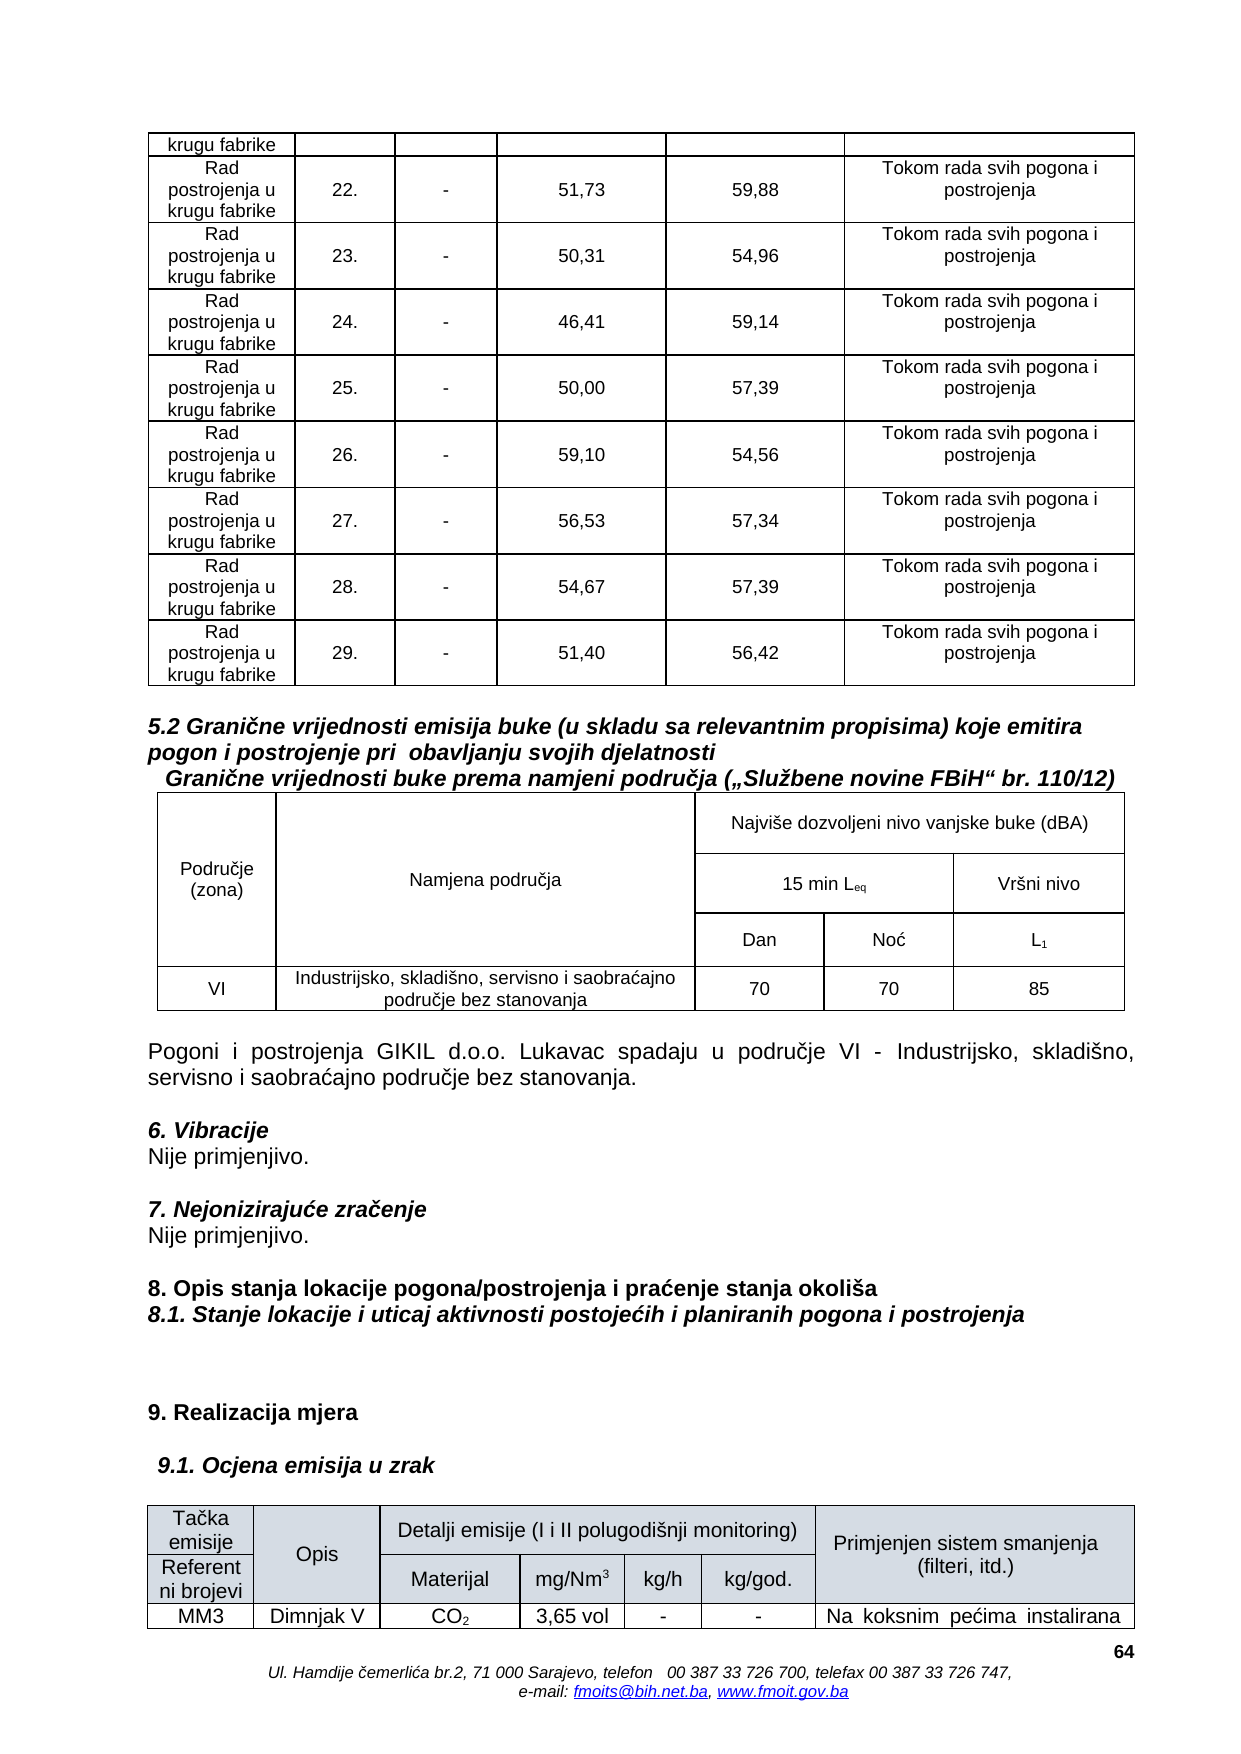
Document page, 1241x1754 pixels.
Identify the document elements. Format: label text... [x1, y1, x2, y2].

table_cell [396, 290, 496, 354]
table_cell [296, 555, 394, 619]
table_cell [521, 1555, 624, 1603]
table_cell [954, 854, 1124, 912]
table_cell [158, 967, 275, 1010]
text Pogoni i postrojenja GIKIL d.o.o. Lukavac spadaju u područje VI - Industrijsko, skladišno, servisno i saobraćajno područje bez stanovanja. [148, 1038, 1134, 1090]
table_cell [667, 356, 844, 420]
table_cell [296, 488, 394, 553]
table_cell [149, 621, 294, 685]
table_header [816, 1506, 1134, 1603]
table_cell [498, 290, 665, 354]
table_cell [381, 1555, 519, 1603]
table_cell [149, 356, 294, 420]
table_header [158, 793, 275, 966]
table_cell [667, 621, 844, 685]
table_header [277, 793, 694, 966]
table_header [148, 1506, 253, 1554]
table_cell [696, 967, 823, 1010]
subtitle 9. Realizacija mjera [148, 1399, 1134, 1426]
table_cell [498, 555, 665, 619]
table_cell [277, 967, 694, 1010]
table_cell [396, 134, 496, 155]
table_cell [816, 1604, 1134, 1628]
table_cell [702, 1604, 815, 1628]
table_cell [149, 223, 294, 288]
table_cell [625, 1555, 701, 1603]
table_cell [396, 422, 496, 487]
subtitle 7. Nejonizirajuće zračenje [148, 1196, 1134, 1222]
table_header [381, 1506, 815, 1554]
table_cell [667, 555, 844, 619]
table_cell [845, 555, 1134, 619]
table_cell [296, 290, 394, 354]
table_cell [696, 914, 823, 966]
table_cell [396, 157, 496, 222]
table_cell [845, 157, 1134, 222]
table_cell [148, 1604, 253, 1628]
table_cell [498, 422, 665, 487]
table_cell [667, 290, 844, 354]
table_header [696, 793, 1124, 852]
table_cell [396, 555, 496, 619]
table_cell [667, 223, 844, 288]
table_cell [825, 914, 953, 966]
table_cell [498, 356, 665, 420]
subtitle 6. Vibracije [148, 1117, 1134, 1143]
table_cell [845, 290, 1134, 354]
subtitle 5.2 Granične vrijednosti emisija buke (u skladu sa relevantnim propisima) koje emitira pogon i postrojenje pri obavljanju svojih djelatnosti [148, 713, 1134, 765]
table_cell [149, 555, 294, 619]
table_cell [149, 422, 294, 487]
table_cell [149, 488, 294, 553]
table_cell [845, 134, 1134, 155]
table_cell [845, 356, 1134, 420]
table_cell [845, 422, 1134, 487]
subtitle 8.1. Stanje lokacije i uticaj aktivnosti postojećih i planiranih pogona i postrojenja [148, 1301, 1134, 1328]
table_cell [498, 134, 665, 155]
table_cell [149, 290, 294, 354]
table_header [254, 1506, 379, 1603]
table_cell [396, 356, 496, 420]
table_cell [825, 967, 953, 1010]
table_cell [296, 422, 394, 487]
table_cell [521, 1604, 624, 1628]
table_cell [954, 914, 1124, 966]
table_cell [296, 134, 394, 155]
text Nije primjenjivo. [148, 1143, 1139, 1169]
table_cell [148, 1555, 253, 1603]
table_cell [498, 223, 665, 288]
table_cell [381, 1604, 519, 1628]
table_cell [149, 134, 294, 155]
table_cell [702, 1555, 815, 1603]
text Nije primjenjivo. [148, 1222, 1139, 1248]
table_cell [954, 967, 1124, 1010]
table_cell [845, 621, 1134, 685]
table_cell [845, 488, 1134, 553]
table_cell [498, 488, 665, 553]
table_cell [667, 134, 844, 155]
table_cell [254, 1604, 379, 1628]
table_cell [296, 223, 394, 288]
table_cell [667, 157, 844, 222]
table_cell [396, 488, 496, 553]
subtitle 9.1. Ocjena emisija u zrak [148, 1452, 1134, 1478]
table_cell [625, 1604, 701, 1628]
subtitle 8. Opis stanja lokacije pogona/postrojenja i praćenje stanja okoliša [148, 1275, 1134, 1301]
text Granične vrijednosti buke prema namjeni područja („Službene novine FBiH“ br. 110/12) [148, 765, 1134, 792]
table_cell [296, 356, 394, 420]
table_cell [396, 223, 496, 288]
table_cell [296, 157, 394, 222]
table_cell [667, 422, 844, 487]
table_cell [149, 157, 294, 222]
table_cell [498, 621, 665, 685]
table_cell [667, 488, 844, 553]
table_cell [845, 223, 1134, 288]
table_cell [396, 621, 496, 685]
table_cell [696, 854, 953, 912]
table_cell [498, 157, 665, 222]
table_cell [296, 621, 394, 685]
